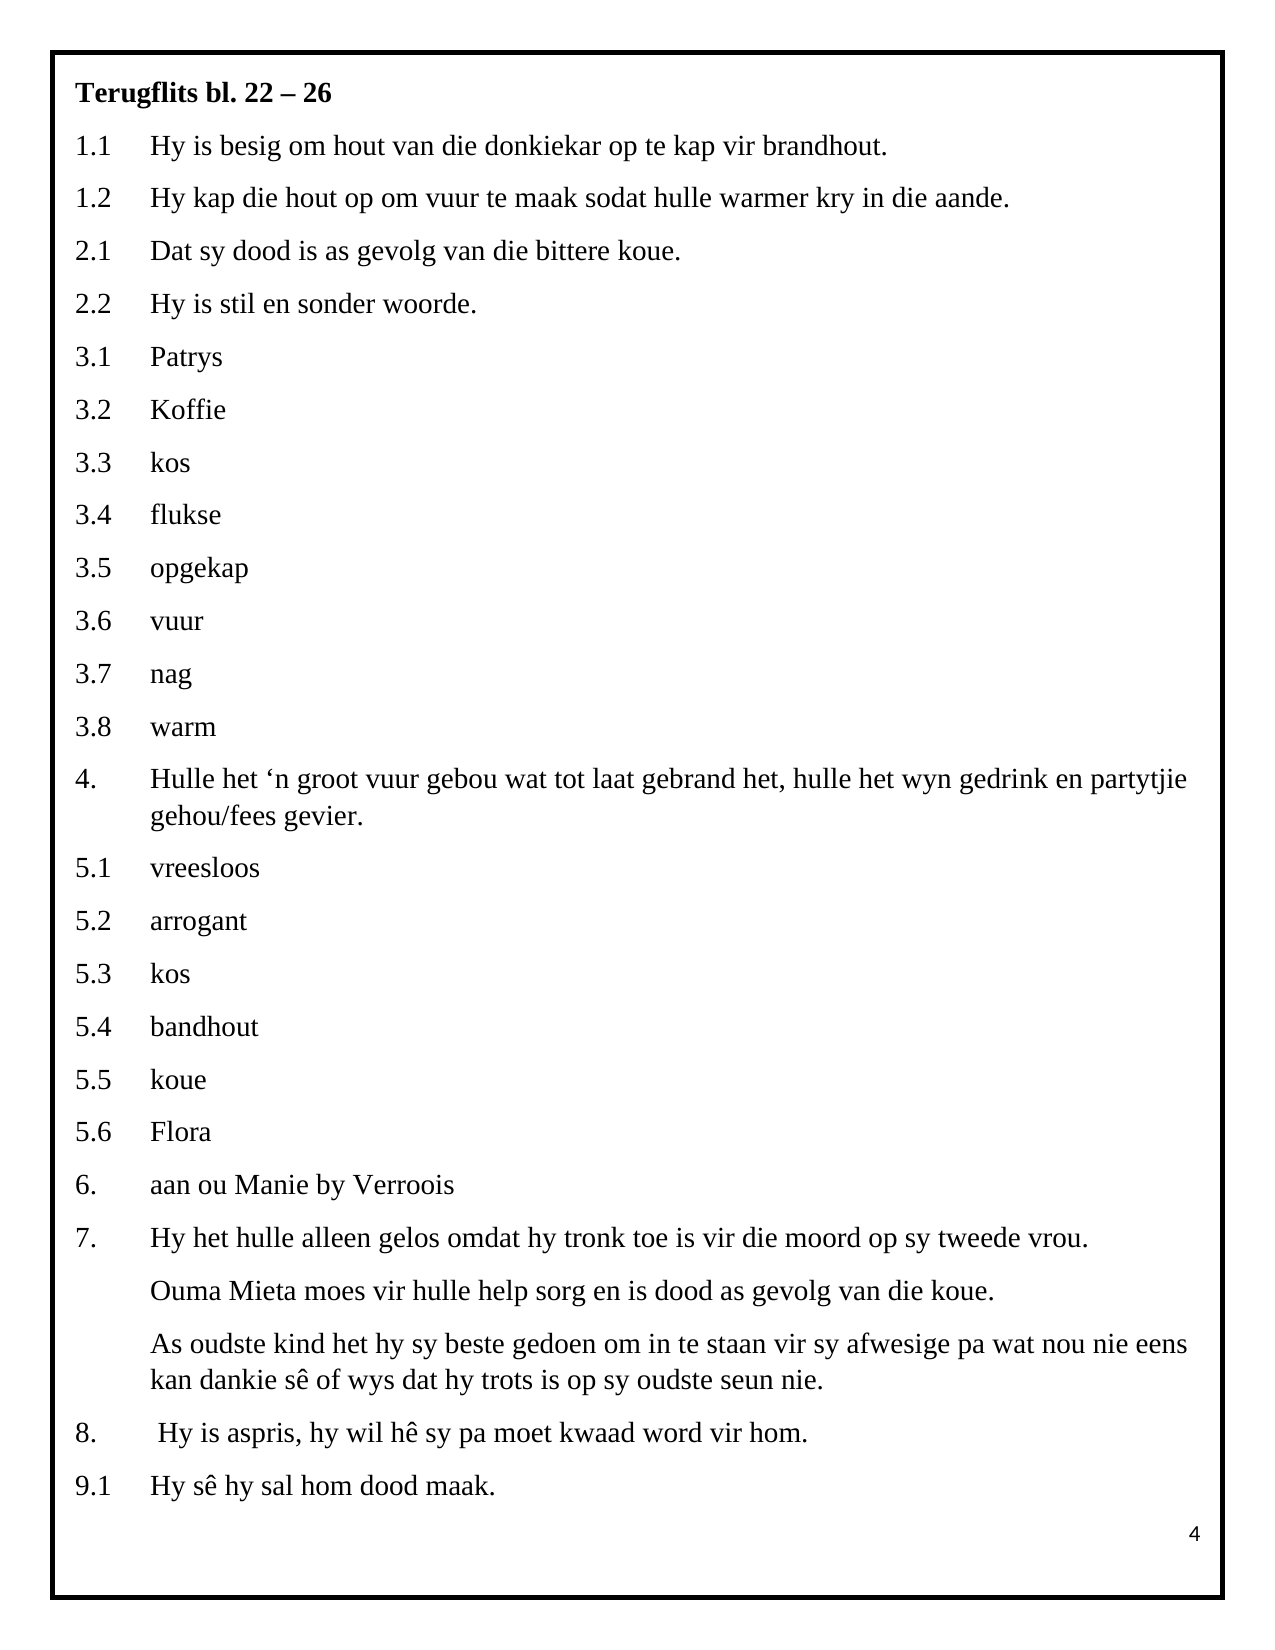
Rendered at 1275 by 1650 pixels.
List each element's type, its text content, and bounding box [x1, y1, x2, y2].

text 7. Hy het hulle alleen gelos omdat hy tronk toe is vir die moord op sy tweede vrou. [75, 1220, 1200, 1254]
text As oudste kind het hy sy beste gedoen om in te staan vir sy afwesige pa wat nou nie eens kan dankie sê of wys dat hy trots is op sy oudste seun nie. [75, 1326, 1200, 1396]
text Terugflits bl. 22 – 26 [75, 75, 1200, 108]
text 8. Hy is aspris, hy wil hê sy pa moet kwaad word vir hom. [75, 1415, 1200, 1448]
text 3.2 Koffie [75, 392, 1200, 425]
text 5.1 vreesloos [75, 851, 1200, 884]
text 2.1 Dat sy dood is as gevolg van die bittere koue. [75, 233, 1200, 267]
text 5.6 Flora [75, 1114, 1200, 1148]
text 3.5 opgekap [75, 550, 1200, 584]
text 5.5 koue [75, 1062, 1200, 1095]
text 3.6 vuur [75, 603, 1200, 637]
text 5.2 arrogant [75, 903, 1200, 937]
text 3.1 Patrys [75, 339, 1200, 373]
text 1.2 Hy kap die hout op om vuur te maak sodat hulle warmer kry in die aande. [75, 181, 1200, 214]
text Ouma Mieta moes vir hulle help sorg en is dood as gevolg van die koue. [75, 1273, 1200, 1307]
text 3.8 warm [75, 709, 1200, 742]
text 3.4 flukse [75, 497, 1200, 531]
text 6. aan ou Manie by Verroois [75, 1167, 1200, 1201]
text 9.1 Hy sê hy sal hom dood maak. [75, 1468, 1200, 1501]
text 2.2 Hy is stil en sonder woorde. [75, 286, 1200, 320]
text 5.3 kos [75, 956, 1200, 990]
text 1.1 Hy is besig om hout van die donkiekar op te kap vir brandhout. [75, 128, 1200, 161]
text 3.7 nag [75, 656, 1200, 689]
text 4. Hulle het ‘n groot vuur gebou wat tot laat gebrand het, hulle het wyn gedrink en partytjie gehou/fees gevier. [75, 762, 1200, 831]
text 5.4 bandhout [75, 1009, 1200, 1042]
text 3.3 kos [75, 445, 1200, 478]
